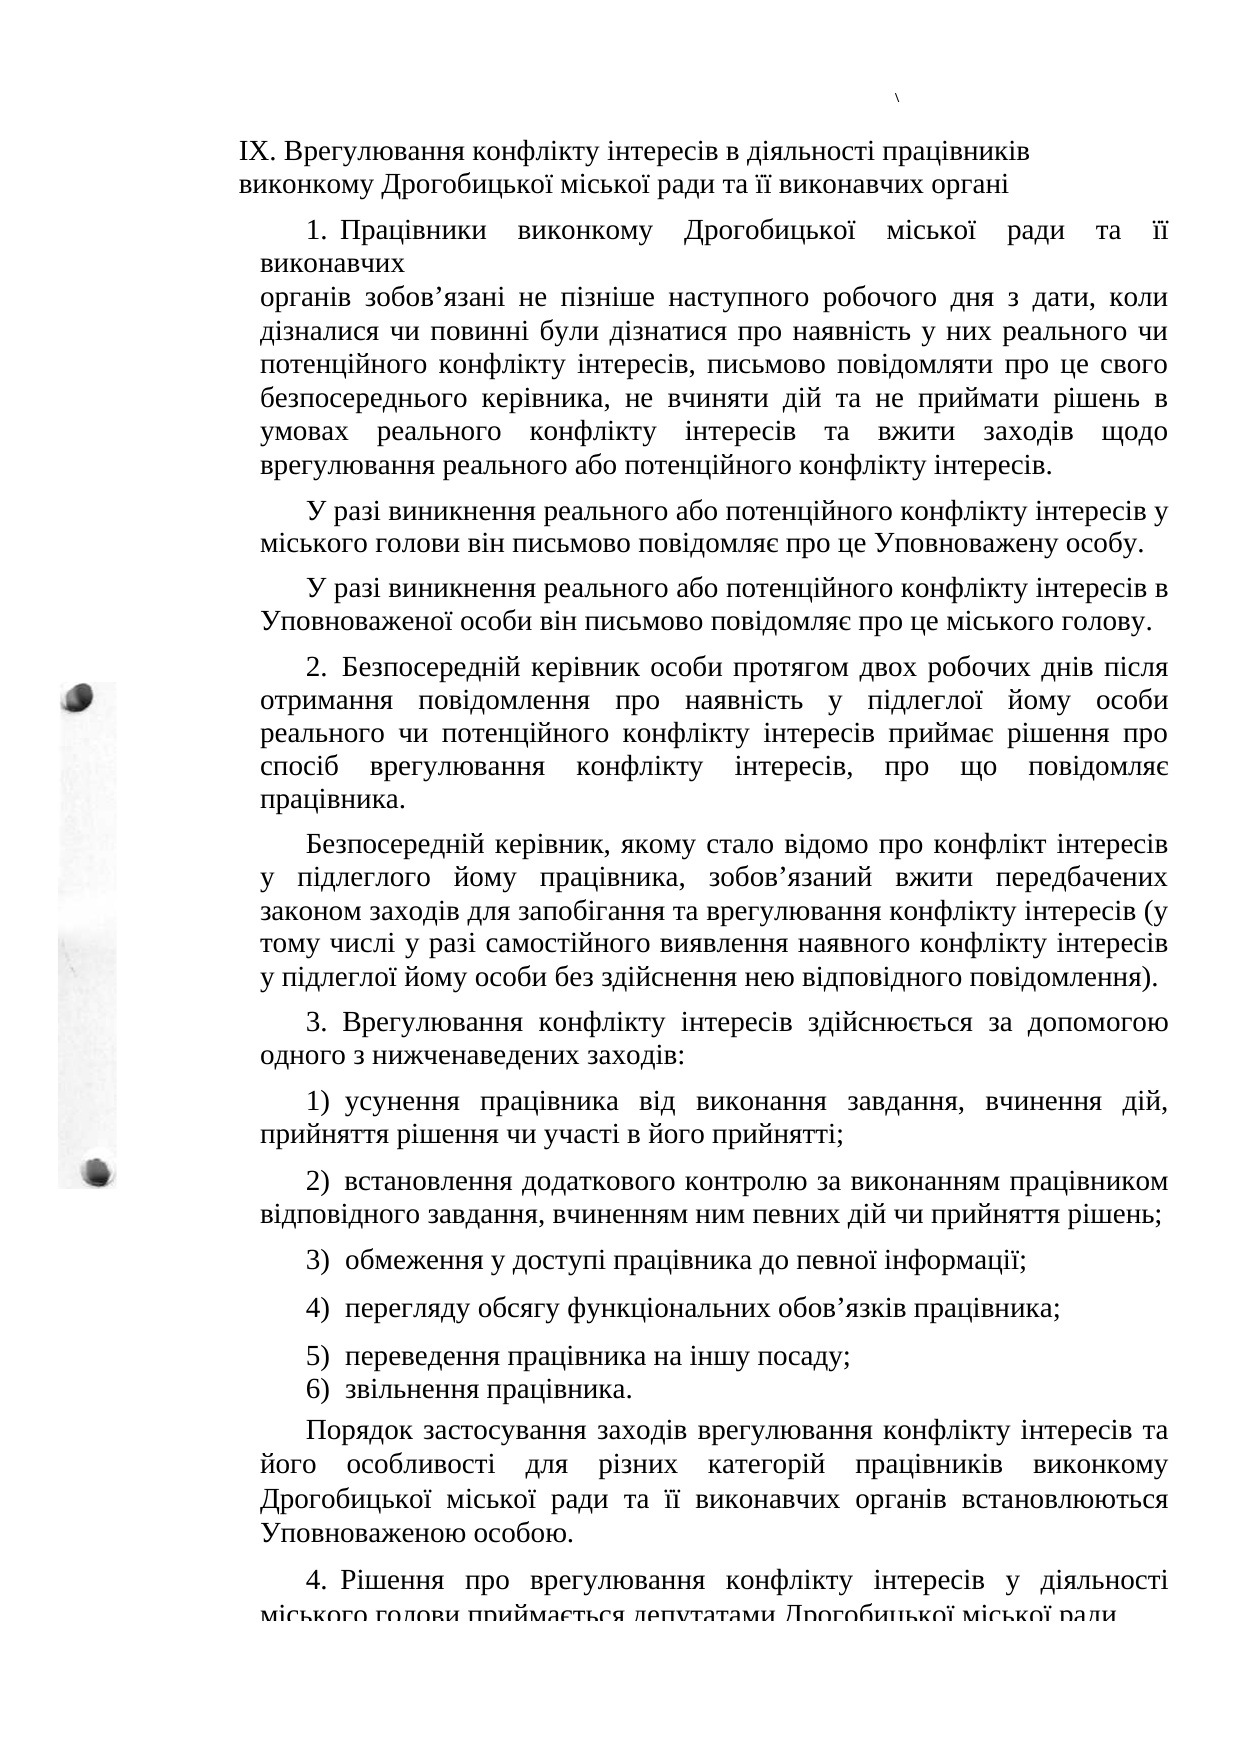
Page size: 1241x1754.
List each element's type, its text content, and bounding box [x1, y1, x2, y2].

text Порядок застосування заходів врегулювання конфлікту інтересів та його особливості для різних категорій працівників виконкому Дрогобицької міської ради та її виконавчих органів встановлюються Уповноваженою особою. [260, 1412, 1169, 1550]
text У разі виникнення реального або потенційного конфлікту інтересів в Уповноваженої особи він письмово повідомляє про це міського голову. [260, 571, 1169, 637]
text ІХ. Врегулювання конфлікту інтересів в діяльності працівників виконкому Дрогобицької міської ради та її виконавчих органі [238, 134, 1169, 201]
text У разі виникнення реального або потенційного конфлікту інтересів у міського голови він письмово повідомляє про це Уповноважену особу. [260, 494, 1169, 559]
list встановлення додаткового контролю за виконанням працівником відповідного завдання, вчиненням ним певних дій чи прийняття рішень; [260, 1164, 1169, 1230]
list переведення працівника на іншу посаду; [260, 1327, 1169, 1375]
list звільнення працівника. [260, 1375, 1169, 1404]
picture [57, 682, 117, 1189]
list перегляду обсягу функціональних обов’язків працівника; [260, 1279, 1169, 1327]
list Безпосередній керівник особи протягом двох робочих днів після отримання повідомлення про наявність у підлеглої йому особи реального чи потенційного конфлікту інтересів приймає рішення про спосіб врегулювання конфлікту інтересів, про що повідомляє працівника. [260, 650, 1169, 815]
list усунення працівника від виконання завдання, вчинення дій, прийняття рішення чи участі в його прийнятті; [260, 1083, 1169, 1151]
list Рішення про врегулювання конфлікту інтересів у діяльності міського голови приймається депутатами Дрогобицької міської ради. [260, 1562, 1169, 1621]
text органів зобов’язані не пізніше наступного робочого дня з дати, коли дізналися чи повинні були дізнатися про наявність у них реального чи потенційного конфлікту інтересів, письмово повідомляти про це свого безпосереднього керівника, не вчиняти дій та не приймати рішень в умовах реального конфлікту інтересів та вжити заходів щодо врегулювання реального або потенційного конфлікту інтересів. [260, 280, 1169, 481]
list Працівники виконкому Дрогобицької міської ради та її виконавчих [260, 213, 1169, 280]
list обмеження у доступі працівника до певної інформації; [260, 1231, 1169, 1279]
text Безпосередній керівник, якому стало відомо про конфлікт інтересів у підлеглого йому працівника, зобов’язаний вжити передбачених законом заходів для запобігання та врегулювання конфлікту інтересів (у тому числі у разі самостійного виявлення наявного конфлікту інтересів у підлеглої йому особи без здійснення нею відповідного повідомлення). [260, 827, 1169, 993]
list Врегулювання конфлікту інтересів здійснюється за допомогою одного з нижченаведених заходів: [260, 1005, 1169, 1071]
